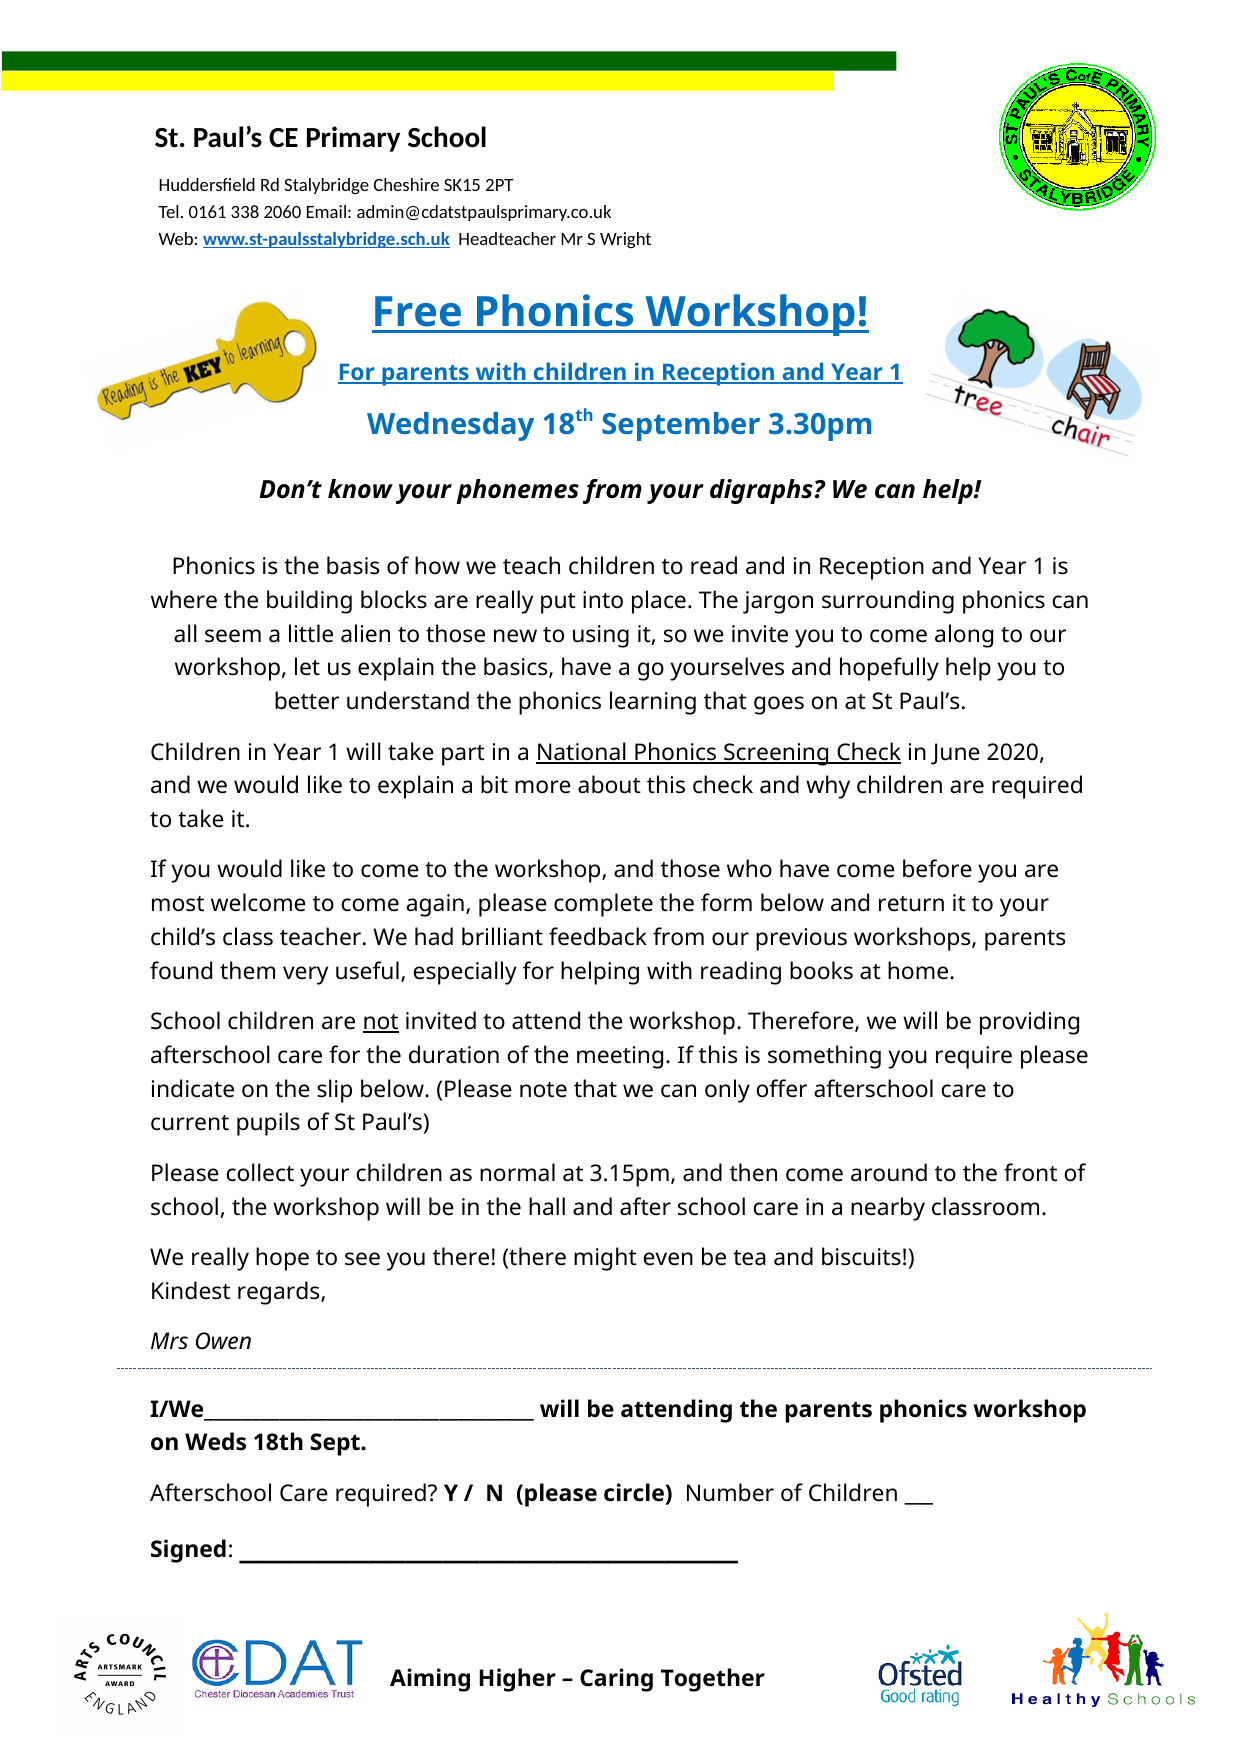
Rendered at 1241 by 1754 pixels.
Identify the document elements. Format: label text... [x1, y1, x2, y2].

text For parents with children in Reception and Year 1 [326, 356, 936, 387]
picture [922, 287, 1166, 468]
text Children in Year 1 will take part in a National Phonics Screening Check in June 2020, and we would like to explain a bit more about this check and why children are required to take it. [150, 736, 1090, 834]
text Please collect your children as normal at 3.15pm, and then come around to the front of school, the workshop will be in the hall and after school care in a nearby classroom. [150, 1157, 1090, 1222]
text Wednesday 18th September 3.30pm Don’t know your phonemes from your digraphs? We can help! [150, 404, 1090, 533]
picture [807, 1598, 1195, 1752]
text We really hope to see you there! (there might even be tea and biscuits!) Kindest regards, [150, 1241, 1090, 1306]
text School children are not invited to attend the workshop. Therefore, we will be providing afterschool care for the duration of the meeting. If this is something you require please indicate on the slip below. (Please note that we can only offer afterschool care to current pupils of St Paul’s) [150, 1005, 1090, 1138]
picture [77, 286, 334, 460]
picture [51, 1613, 363, 1735]
picture [995, 57, 1164, 222]
text Mrs Owen I/We___________________________________ will be attending the parents phonics workshop on Weds 18th Sept. [150, 1325, 1090, 1458]
text Phonics is the basis of how we teach children to read and in Reception and Year 1 is where the building blocks are really put into place. The jargon surrounding phonics can all seem a little alien to those new to using it, so we invite you to come along to our workshop, let us explain the basics, have a go yourselves and hopefully help you to better understand the phonics learning that goes on at St Paul’s. [150, 550, 1090, 716]
text If you would like to come to the workshop, and those who have come before you are most welcome to come again, please complete the form below and return it to your child’s class teacher. We had brilliant feedback from our previous workshops, parents found them very useful, especially for helping with reading books at home. [150, 853, 1090, 986]
text Afterschool Care required? Y / N (please circle) Number of Children ___ Signed: ___________________________ [150, 1477, 1090, 1569]
text Free Phonics Workshop! [150, 282, 1090, 339]
